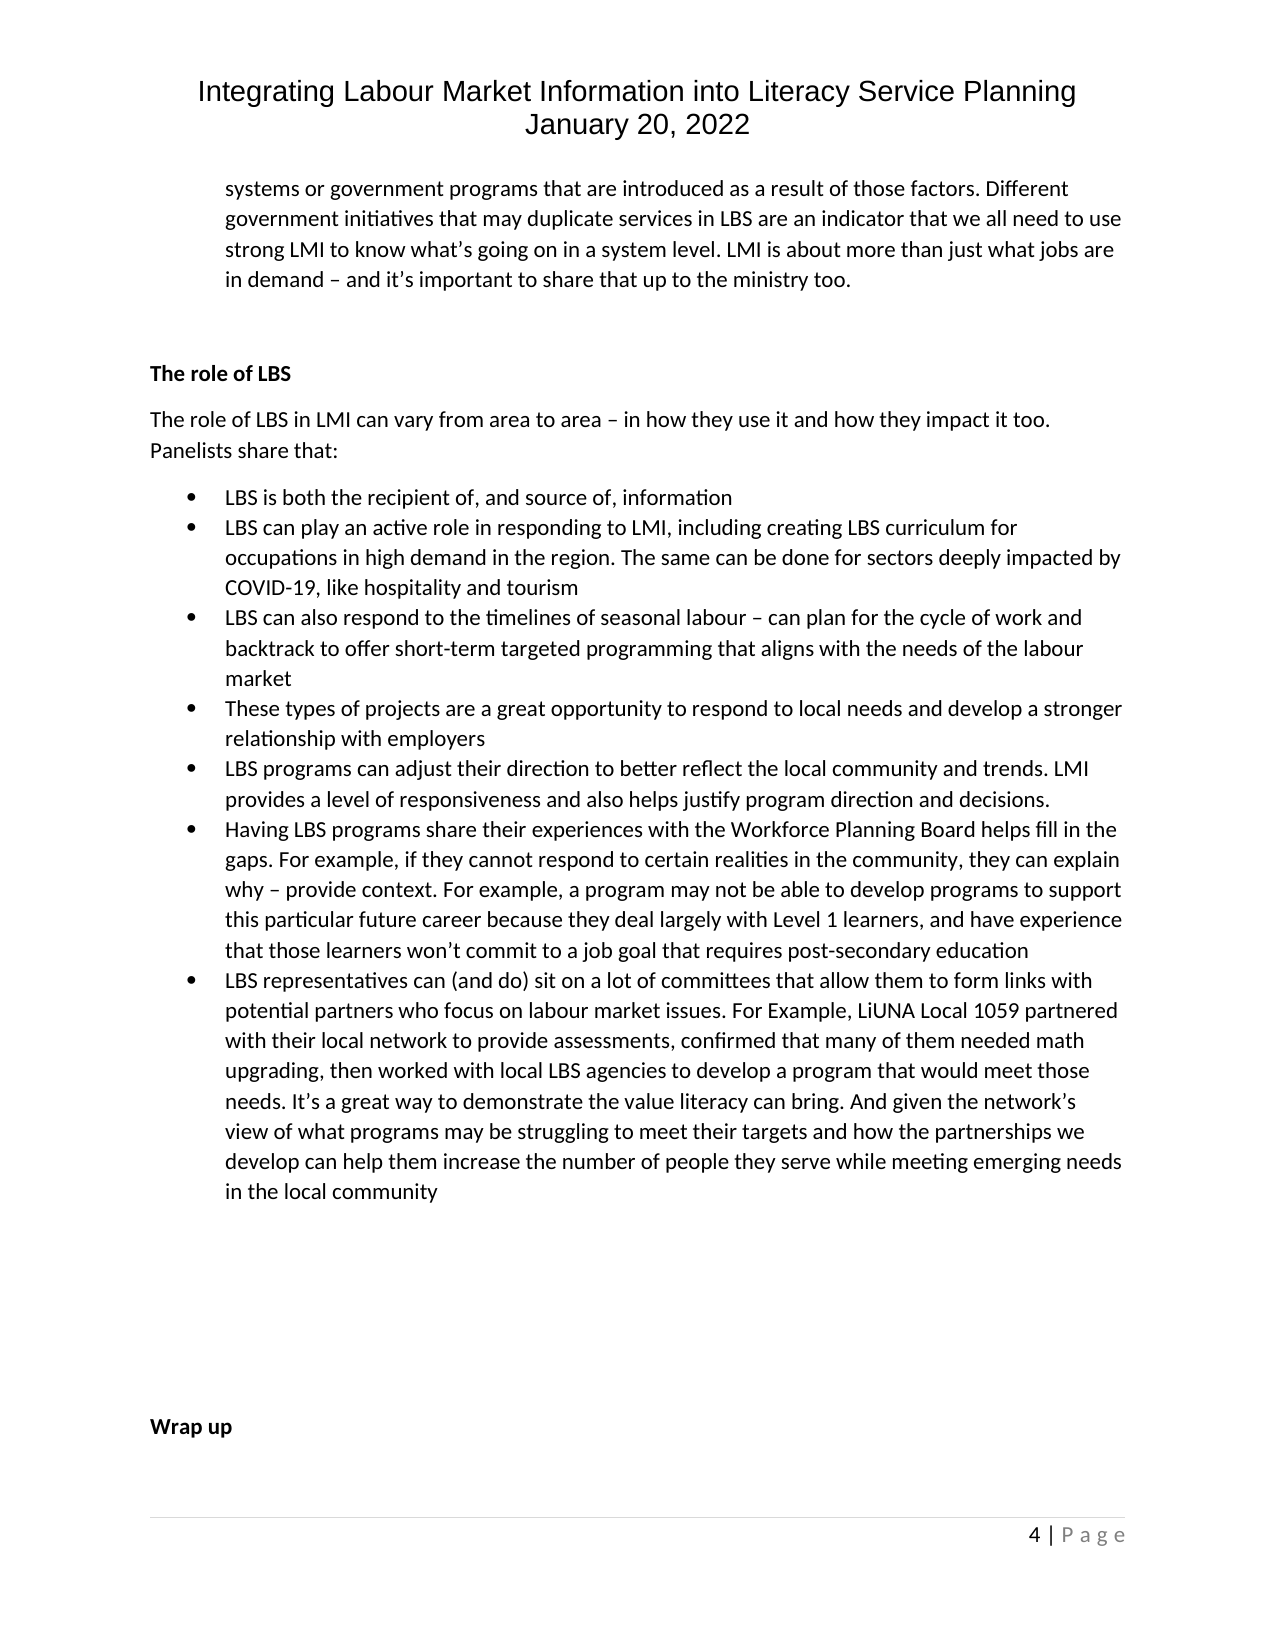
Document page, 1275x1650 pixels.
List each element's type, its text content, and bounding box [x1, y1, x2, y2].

text The role of LBS in LMI can vary from area to area – in how they use it and how they impact it too. Panelists share that: [150, 406, 1125, 464]
list LBS representatives can (and do) sit on a lot of committees that allow them to form links with potential partners who focus on labour market issues. For Example, LiUNA Local 1059 partnered with their local network to provide assessments, confirmed that many of them needed math upgrading, then worked with local LBS agencies to develop a program that would meet those needs. It’s a great way to demonstrate the value literacy can bring. And given the network’s view of what programs may be struggling to meet their targets and how the partnerships we develop can help them increase the number of people they serve while meeting emerging needs in the local community [187, 966, 1125, 1206]
list LBS can also respond to the timelines of seasonal labour – can plan for the cycle of work and backtrack to offer short-term targeted programming that aligns with the needs of the labour market [187, 603, 1125, 692]
list These types of projects are a great opportunity to respond to local needs and develop a stronger relationship with employers [187, 694, 1125, 752]
list LBS is both the recipient of, and source of, information [187, 483, 1125, 511]
text Wrap up [150, 1412, 1125, 1440]
list LBS programs can adjust their direction to better reflect the local community and trends. LMI provides a level of responsiveness and also helps justify program direction and decisions. [187, 754, 1125, 813]
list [187, 174, 1125, 293]
list LBS can play an active role in responding to LMI, including creating LBS curriculum for occupations in high demand in the region. The same can be done for sectors deeply impacted by COVID-19, like hospitality and tourism [187, 513, 1125, 601]
list Having LBS programs share their experiences with the Workforce Planning Board helps fill in the gaps. For example, if they cannot respond to certain realities in the community, they can explain why – provide context. For example, a program may not be able to develop programs to support this particular future career because they deal largely with Level 1 learners, and have experience that those learners won’t commit to a job goal that requires post-secondary education [187, 815, 1125, 964]
text The role of LBS [150, 359, 1125, 387]
